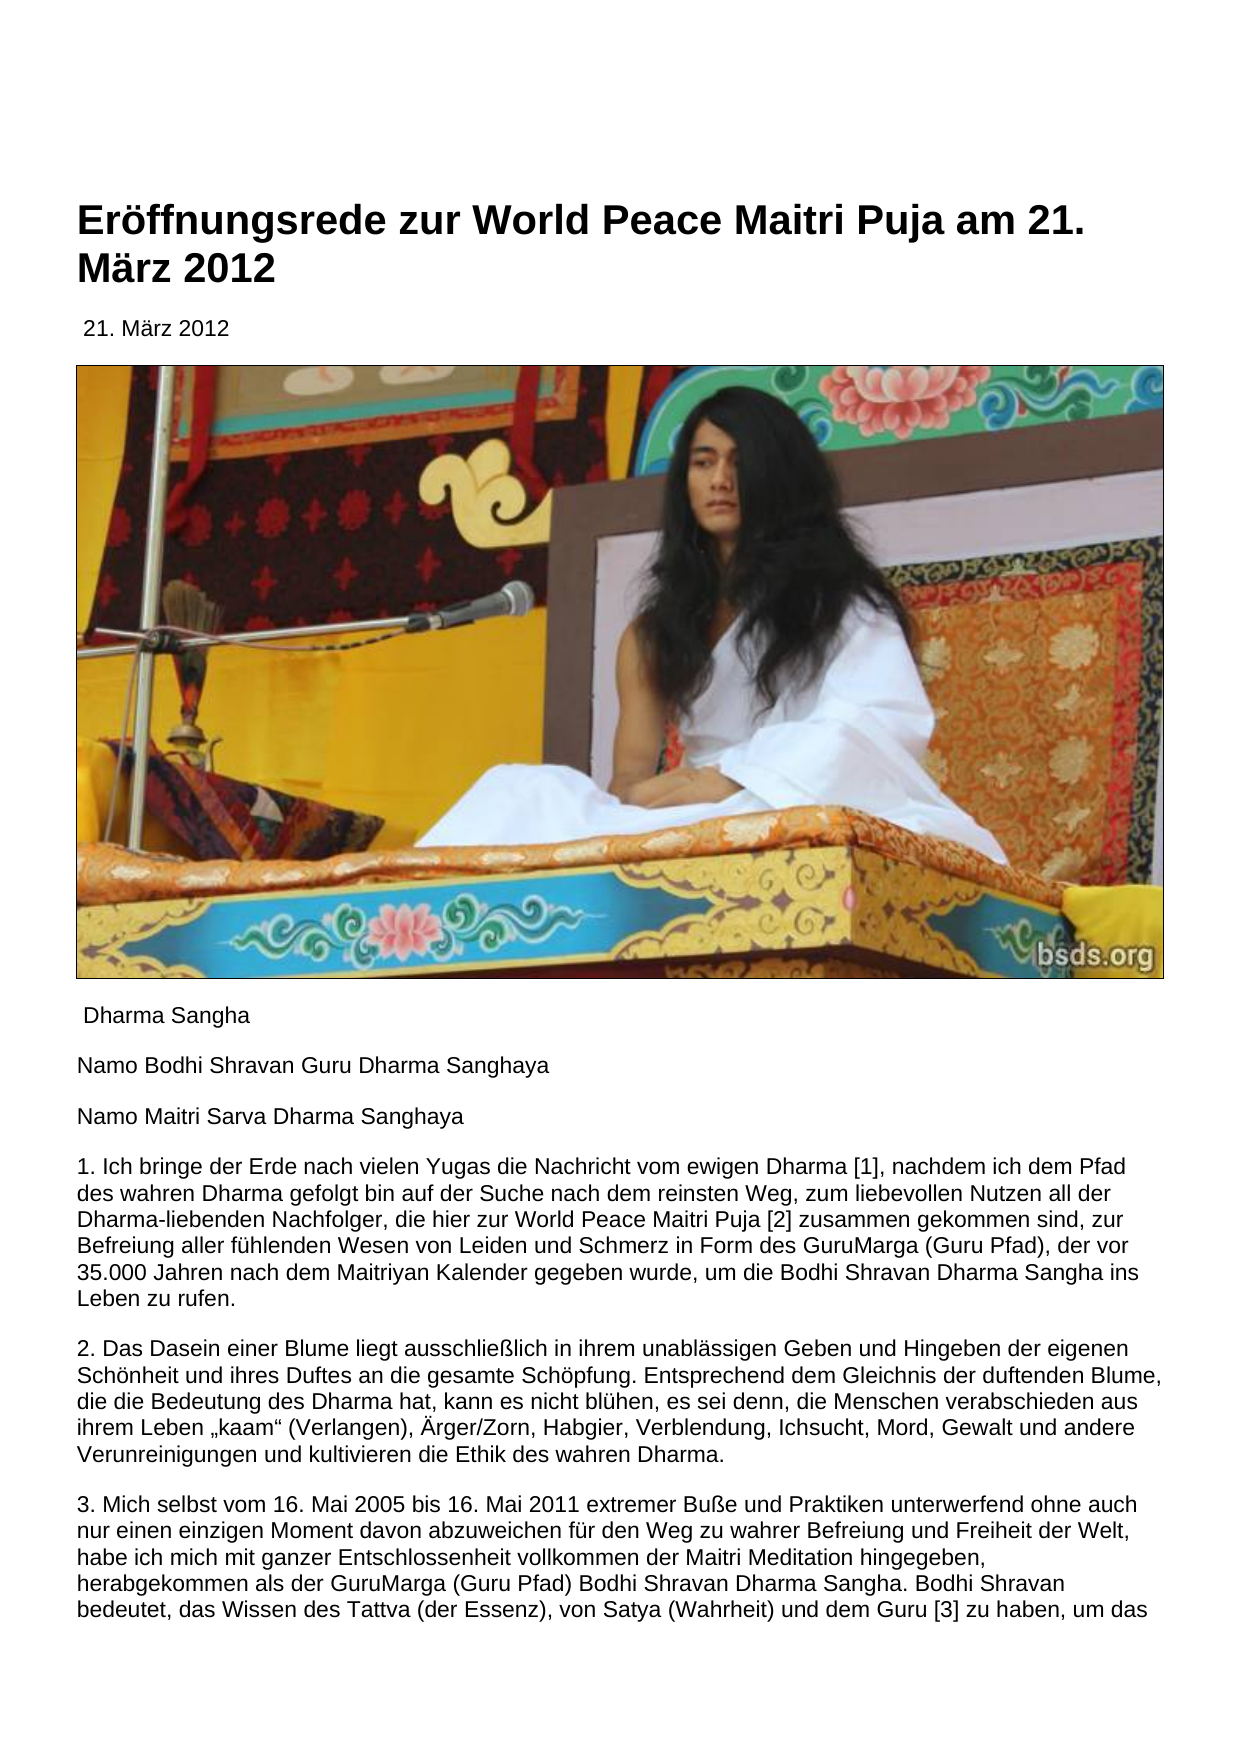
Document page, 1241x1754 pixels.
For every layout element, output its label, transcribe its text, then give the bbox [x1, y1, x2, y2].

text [77, 1491, 1164, 1623]
text 21. März 2012 [77, 315, 1164, 342]
picture [77, 366, 1163, 978]
text 1. Ich bringe der Erde nach vielen Yugas die Nachricht vom ewigen Dharma [1], nachdem ich dem Pfad des wahren Dharma gefolgt bin auf der Suche nach dem reinsten Weg, zum liebevollen Nutzen all der Dharma-liebenden Nachfolger, die hier zur World Peace Maitri Puja [2] zusammen gekommen sind, zur Befreiung aller fühlenden Wesen von Leiden und Schmerz in Form des GuruMarga (Guru Pfad), der vor 35.000 Jahren nach dem Maitriyan Kalender gegeben wurde, um die Bodhi Shravan Dharma Sangha ins Leben zu rufen. [77, 1153, 1164, 1311]
text Namo Bodhi Shravan Guru Dharma Sanghaya [77, 1052, 1164, 1079]
text 2. Das Dasein einer Blume liegt ausschließlich in ihrem unablässigen Geben und Hingeben der eigenen Schönheit und ihres Duftes an die gesamte Schöpfung. Entsprechend dem Gleichnis der duftenden Blume, die die Bedeutung des Dharma hat, kann es nicht blühen, es sei denn, die Menschen verabschieden aus ihrem Leben „kaam“ (Verlangen), Ärger/Zorn, Habgier, Verblendung, Ichsucht, Mord, Gewalt und andere Verunreinigungen und kultivieren die Ethik des wahren Dharma. [77, 1335, 1164, 1467]
text Dharma Sangha [77, 1002, 1164, 1028]
text Eröffnungsrede zur World Peace Maitri Puja am 21. März 2012 [77, 196, 1164, 291]
text Namo Maitri Sarva Dharma Sanghaya [77, 1103, 1164, 1129]
